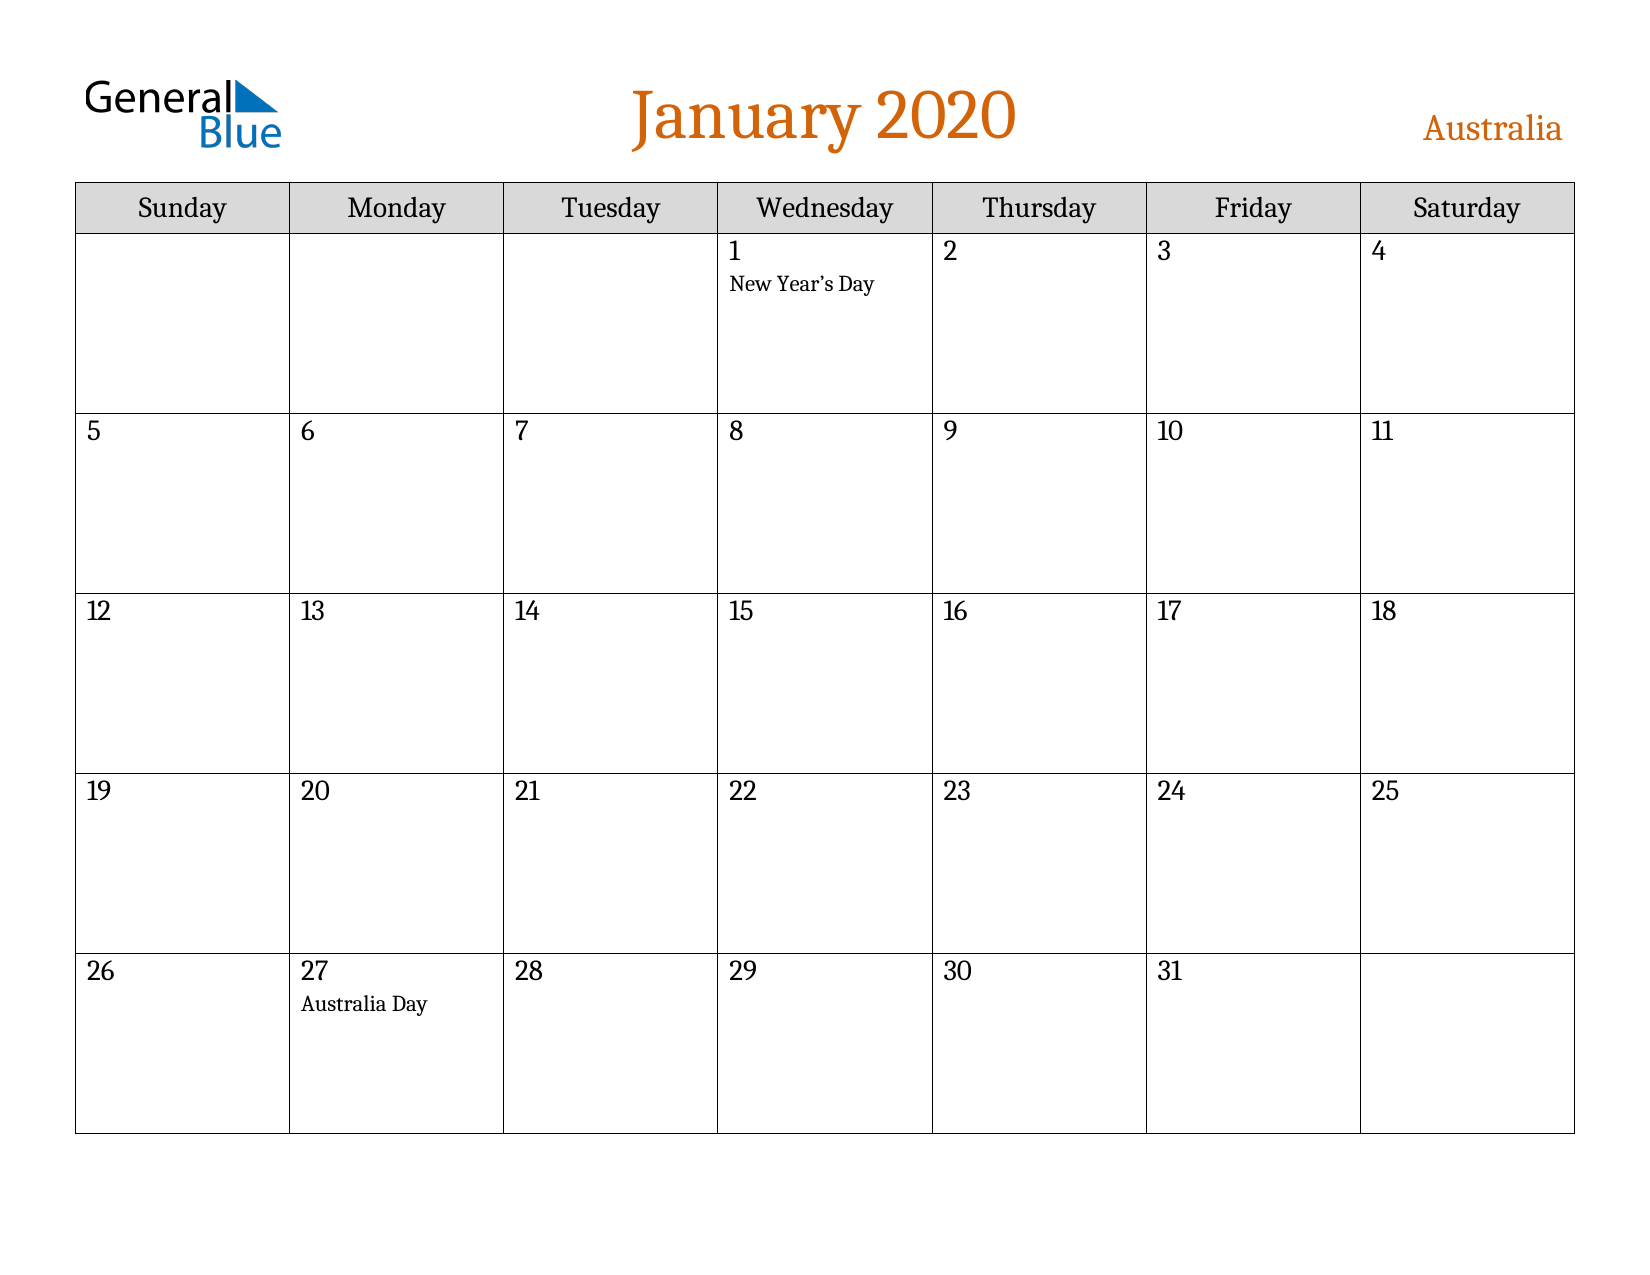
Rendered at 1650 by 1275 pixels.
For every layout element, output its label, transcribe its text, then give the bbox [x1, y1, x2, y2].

table_cell 11 [1361, 414, 1574, 450]
table_cell 10 [1147, 414, 1360, 450]
table_cell [76, 630, 289, 773]
table_cell 30 [933, 954, 1146, 990]
table_cell [290, 450, 503, 593]
table_cell 6 [290, 414, 503, 450]
table_cell 4 [1361, 234, 1574, 270]
table_cell 16 [933, 594, 1146, 630]
table_cell 13 [290, 594, 503, 630]
table_cell [718, 810, 932, 953]
table_cell [933, 990, 1146, 1133]
table_cell [933, 810, 1146, 953]
table_cell [718, 450, 932, 593]
table_cell [1361, 630, 1574, 773]
table_cell [290, 810, 503, 953]
table_cell [76, 810, 289, 953]
table_cell 9 [933, 414, 1146, 450]
picture [86, 80, 281, 148]
table_cell 26 [76, 954, 289, 990]
table_cell 23 [933, 774, 1146, 810]
table_cell [1147, 990, 1360, 1133]
table_cell [933, 630, 1146, 773]
table_cell 5 [76, 414, 289, 450]
table_cell 17 [1147, 594, 1360, 630]
table_cell [1147, 630, 1360, 773]
table_cell Wednesday [718, 183, 932, 233]
table_cell [1361, 990, 1574, 1133]
table_cell [1361, 450, 1574, 593]
table_cell 18 [1361, 594, 1574, 630]
table_cell [1147, 450, 1360, 593]
table_cell Monday [290, 183, 503, 233]
table_cell 2 [933, 234, 1146, 270]
table_cell 20 [290, 774, 503, 810]
table_cell 31 [1147, 954, 1360, 990]
table_cell [504, 990, 717, 1133]
table_cell [1361, 954, 1574, 990]
table_cell [504, 270, 717, 413]
table_cell [290, 630, 503, 773]
table_cell [504, 234, 717, 270]
table_cell Sunday [76, 183, 289, 233]
table_cell [504, 810, 717, 953]
table_cell 19 [76, 774, 289, 810]
table_cell 21 [504, 774, 717, 810]
table_cell Thursday [933, 183, 1146, 233]
table_cell Friday [1147, 183, 1360, 233]
table_cell Australia Day [290, 990, 503, 1133]
table_cell [290, 270, 503, 413]
table_cell [504, 630, 717, 773]
table_cell 22 [718, 774, 932, 810]
table_cell 14 [504, 594, 717, 630]
table_cell 8 [718, 414, 932, 450]
table_cell 24 [1147, 774, 1360, 810]
table_cell 15 [718, 594, 932, 630]
table_cell [718, 630, 932, 773]
table_cell 1 [718, 234, 932, 270]
table_cell New Year’s Day [718, 270, 932, 413]
table_cell [76, 234, 289, 270]
table_cell [1361, 810, 1574, 953]
table_cell [718, 990, 932, 1133]
table_cell [504, 450, 717, 593]
table_cell [76, 990, 289, 1133]
table_cell [933, 270, 1146, 413]
table_cell 3 [1147, 234, 1360, 270]
table_cell [76, 450, 289, 593]
table_cell [1147, 810, 1360, 953]
table_header January 2020 [504, 75, 1146, 182]
table_cell [1147, 270, 1360, 413]
table_cell 27 [290, 954, 503, 990]
table_cell 25 [1361, 774, 1574, 810]
table_cell 7 [504, 414, 717, 450]
table_cell Tuesday [504, 183, 717, 233]
table_cell 28 [504, 954, 717, 990]
table_cell 29 [718, 954, 932, 990]
table_cell [290, 234, 503, 270]
table_cell [1361, 270, 1574, 413]
table_header Australia [1146, 75, 1574, 182]
table_cell Saturday [1361, 183, 1574, 233]
table_cell [76, 270, 289, 413]
table_cell [933, 450, 1146, 593]
table_cell 12 [76, 594, 289, 630]
table_header [76, 75, 503, 182]
